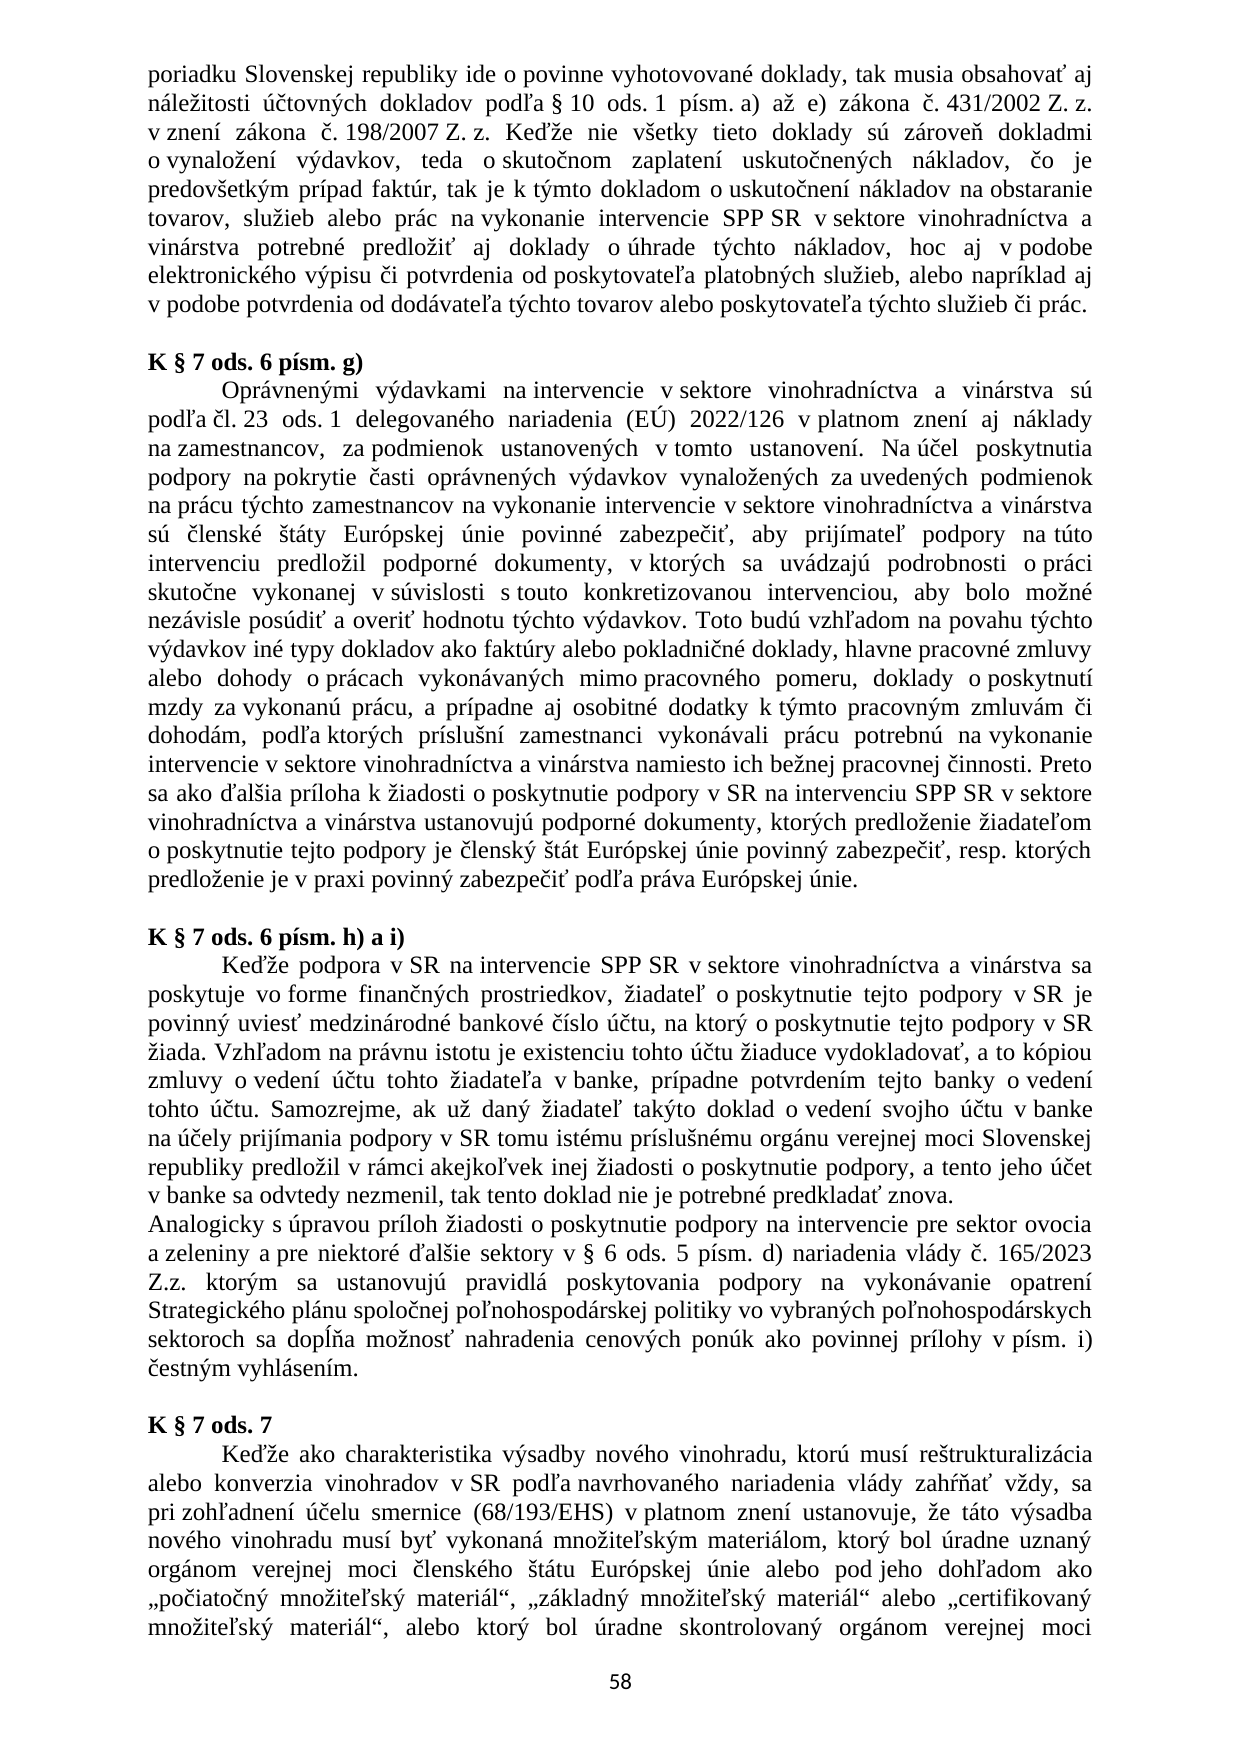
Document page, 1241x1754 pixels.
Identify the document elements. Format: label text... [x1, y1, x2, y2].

text Keďže podpora v SR na intervencie SPP SR v sektore vinohradníctva a vinárstva sa poskytuje vo forme finančných prostriedkov, žiadateľ o poskytnutie tejto podpory v SR je povinný uviesť medzinárodné bankové číslo účtu, na ktorý o poskytnutie tejto podpory v SR žiada. Vzhľadom na právnu istotu je existenciu tohto účtu žiaduce vydokladovať, a to kópiou zmluvy o vedení účtu tohto žiadateľa v banke, prípadne potvrdením tejto banky o vedení tohto účtu. Samozrejme, ak už daný žiadateľ takýto doklad o vedení svojho účtu v banke na účely prijímania podpory v SR tomu istému príslušnému orgánu verejnej moci Slovenskej republiky predložil v rámci akejkoľvek inej žiadosti o poskytnutie podpory, a tento jeho účet v banke sa odvtedy nezmenil, tak tento doklad nie je potrebné predkladať znova. [148, 950, 1093, 1209]
text K § 7 ods. 7 [148, 1410, 1093, 1439]
text K § 7 ods. 6 písm. g) [148, 347, 1093, 375]
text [148, 59, 1093, 318]
text Analogicky s úpravou príloh žiadosti o poskytnutie podpory na intervencie pre sektor ovocia a zeleniny a pre niektoré ďalšie sektory v § 6 ods. 5 písm. d) nariadenia vlády č. 165/2023 Z.z. ktorým sa ustanovujú pravidlá poskytovania podpory na vykonávanie opatrení Strategického plánu spoločnej poľnohospodárskej politiky vo vybraných poľnohospodárskych sektoroch sa dopĺňa možnosť nahradenia cenových ponúk ako povinnej prílohy v písm. i) čestným vyhlásením. [148, 1209, 1093, 1382]
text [148, 1439, 1093, 1640]
text Oprávnenými výdavkami na intervencie v sektore vinohradníctva a vinárstva sú podľa čl. 23 ods. 1 delegovaného nariadenia (EÚ) 2022/126 v platnom znení aj náklady na zamestnancov, za podmienok ustanovených v tomto ustanovení. Na účel poskytnutia podpory na pokrytie časti oprávnených výdavkov vynaložených za uvedených podmienok na prácu týchto zamestnancov na vykonanie intervencie v sektore vinohradníctva a vinárstva sú členské štáty Európskej únie povinné zabezpečiť, aby prijímateľ podpory na túto intervenciu predložil podporné dokumenty, v ktorých sa uvádzajú podrobnosti o práci skutočne vykonanej v súvislosti s touto konkretizovanou intervenciou, aby bolo možné nezávisle posúdiť a overiť hodnotu týchto výdavkov. Toto budú vzhľadom na povahu týchto výdavkov iné typy dokladov ako faktúry alebo pokladničné doklady, hlavne pracovné zmluvy alebo dohody o prácach vykonávaných mimo pracovného pomeru, doklady o poskytnutí mzdy za vykonanú prácu, a prípadne aj osobitné dodatky k týmto pracovným zmluvám či dohodám, podľa ktorých príslušní zamestnanci vykonávali prácu potrebnú na vykonanie intervencie v sektore vinohradníctva a vinárstva namiesto ich bežnej pracovnej činnosti. Preto sa ako ďalšia príloha k žiadosti o poskytnutie podpory v SR na intervenciu SPP SR v sektore vinohradníctva a vinárstva ustanovujú podporné dokumenty, ktorých predloženie žiadateľom o poskytnutie tejto podpory je členský štát Európskej únie povinný zabezpečiť, resp. ktorých predloženie je v praxi povinný zabezpečiť podľa práva Európskej únie. [148, 375, 1093, 893]
text K § 7 ods. 6 písm. h) a i) [148, 922, 1093, 950]
